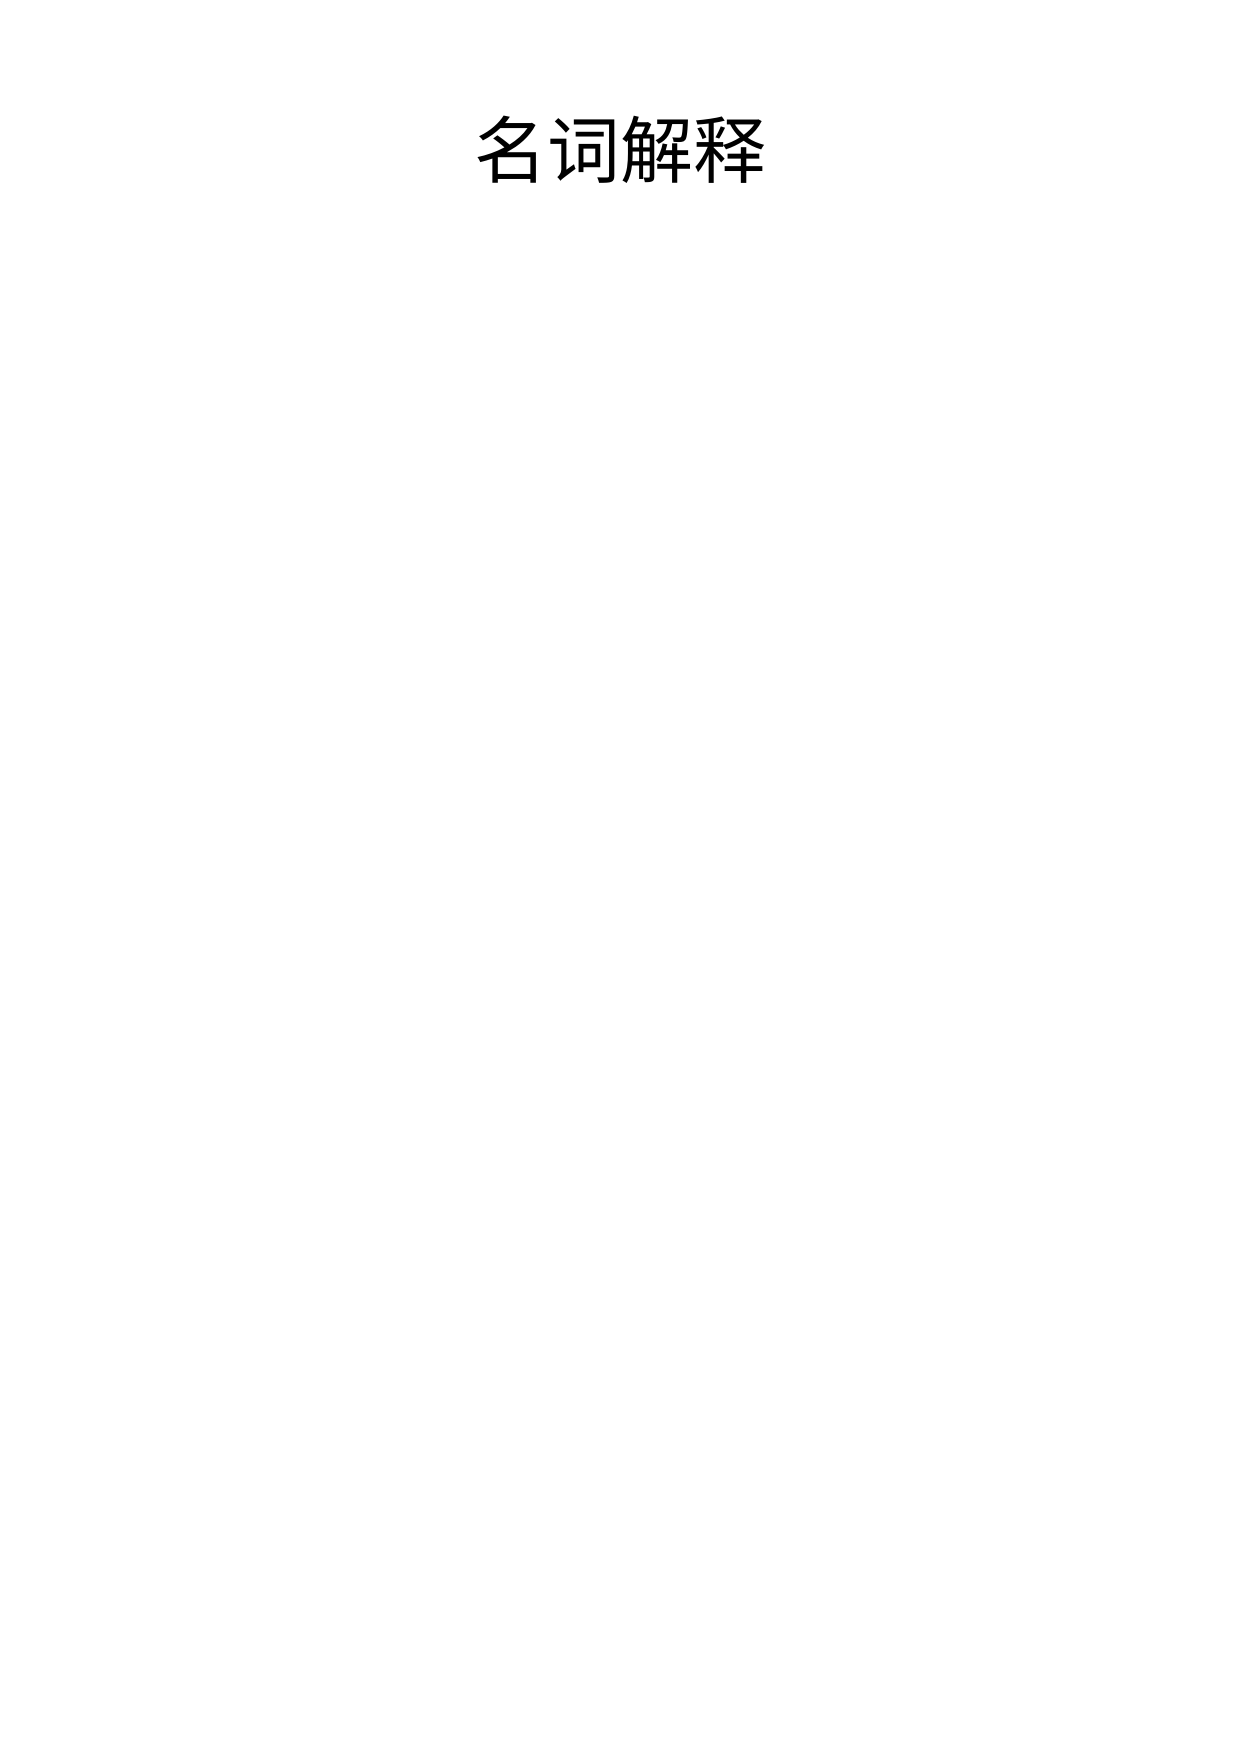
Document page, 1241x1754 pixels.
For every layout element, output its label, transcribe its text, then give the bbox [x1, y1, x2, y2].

text 名词解释 [75, 81, 1165, 211]
